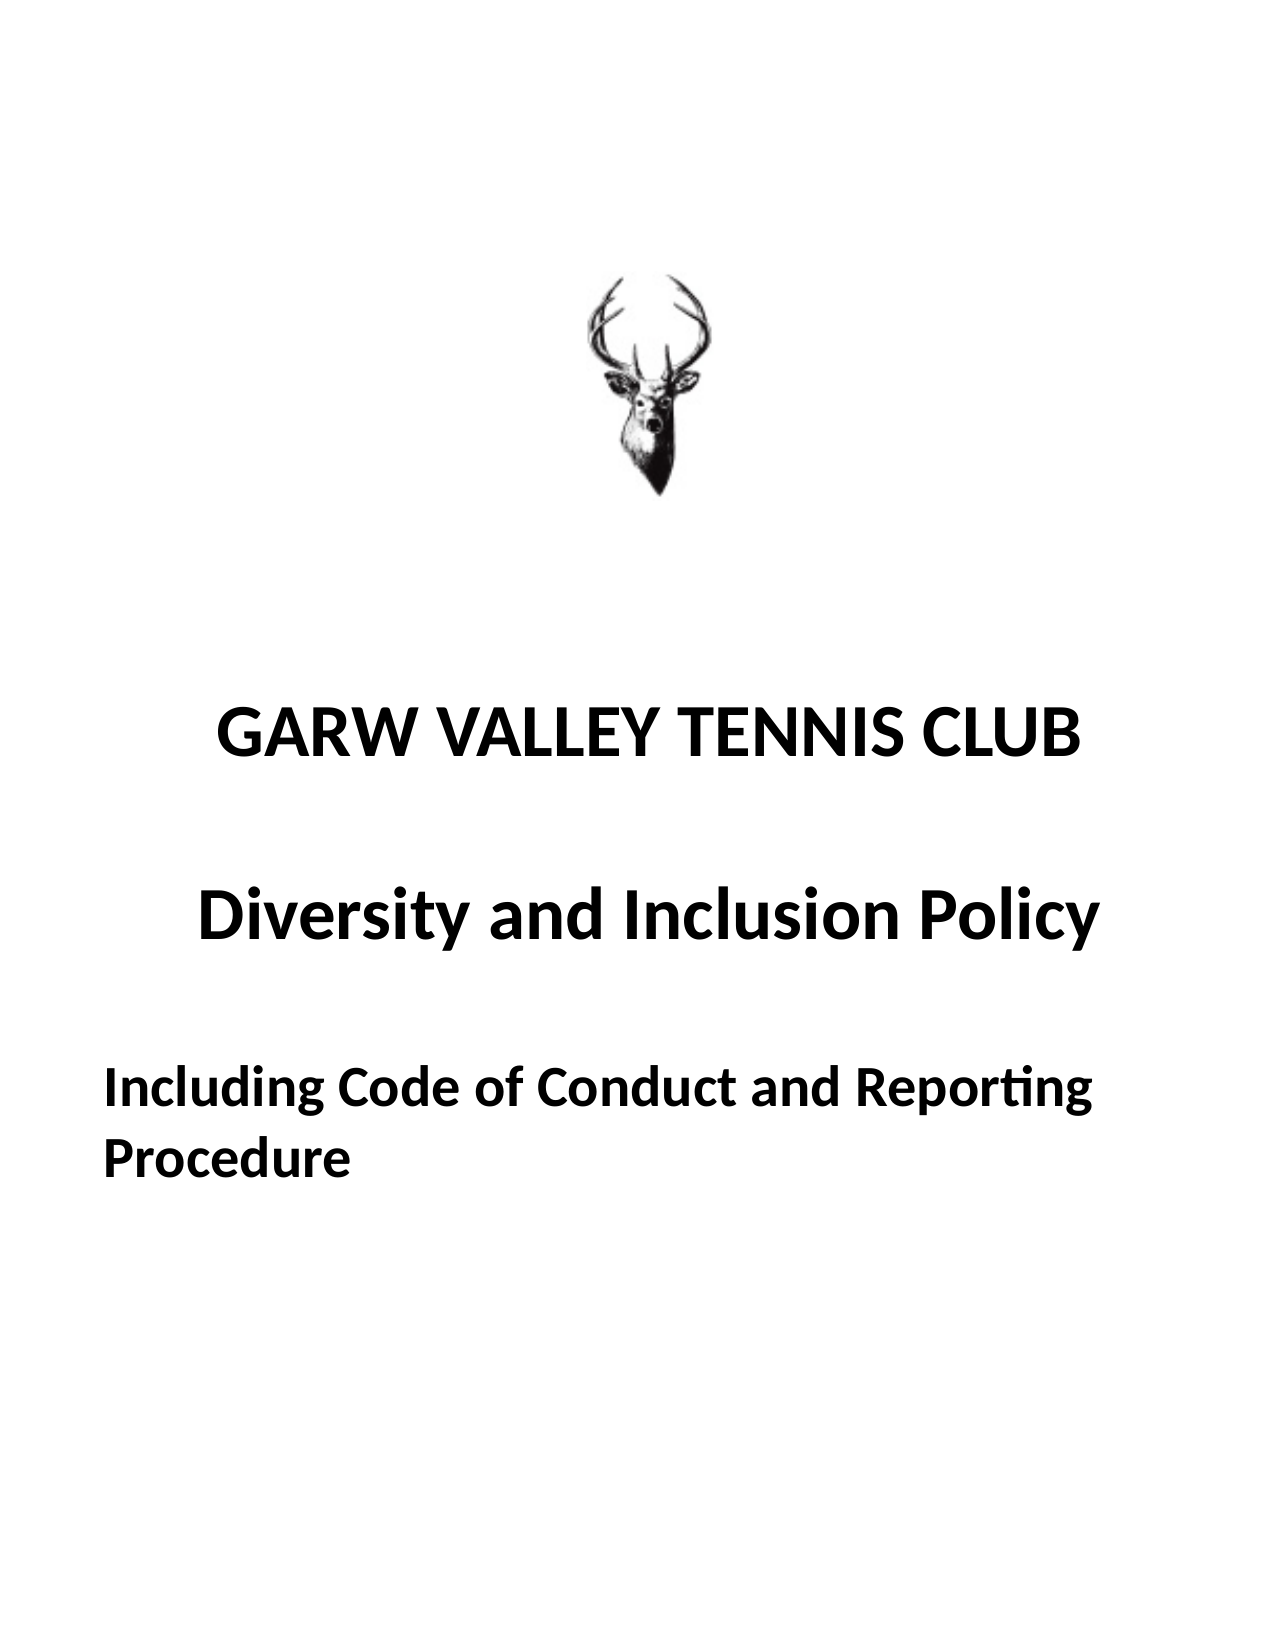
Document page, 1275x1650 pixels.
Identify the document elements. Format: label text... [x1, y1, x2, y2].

subtitle Diversity and Inclusion Policy [103, 867, 1196, 958]
text GARW VALLEY TENNIS CLUB [103, 684, 1196, 775]
picture [586, 271, 714, 501]
subtitle Including Code of Conduct and Reporting Procedure [103, 1050, 1196, 1192]
